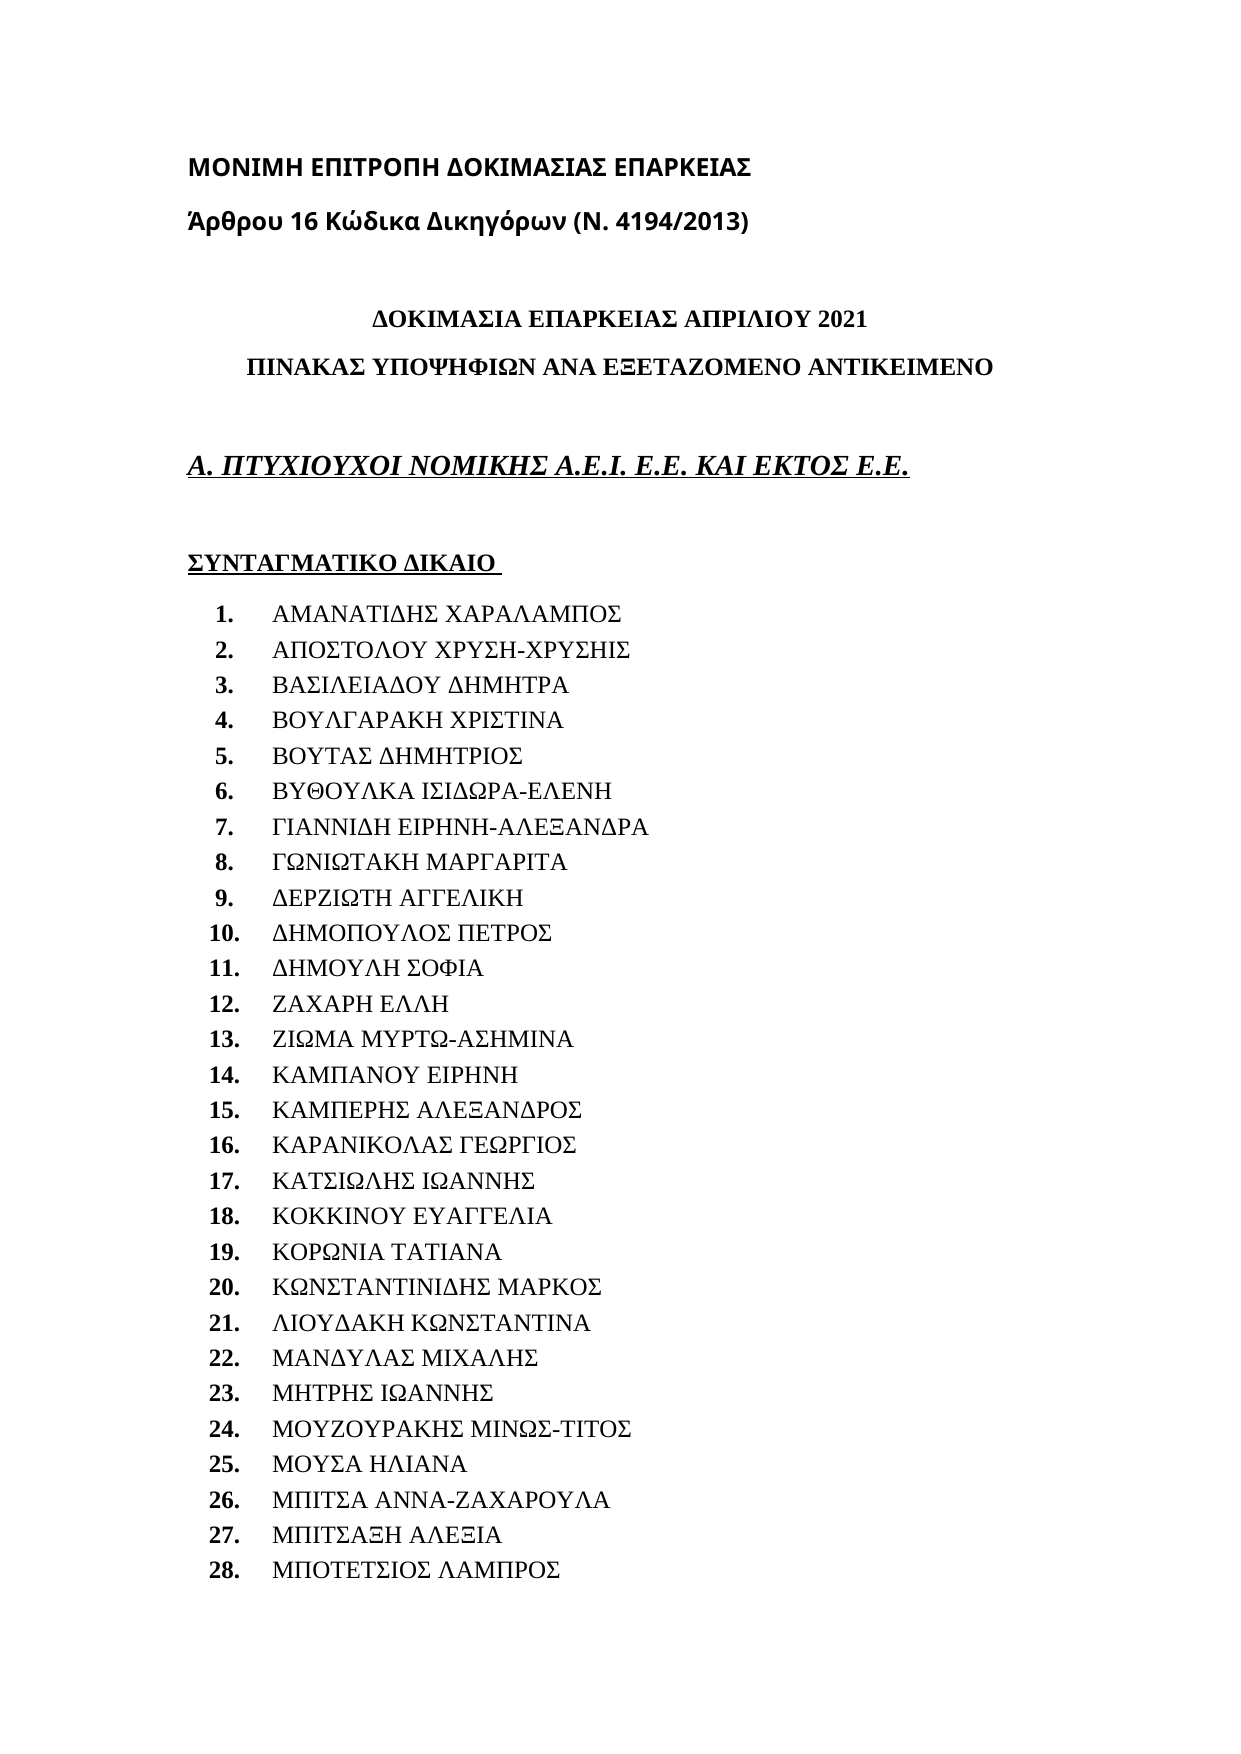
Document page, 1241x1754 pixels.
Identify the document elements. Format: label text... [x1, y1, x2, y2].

table_cell 4. [188, 702, 261, 738]
table_cell ΚΑΜΠΕΡΗΣ ΑΛΕΞΑΝΔΡΟΣ [261, 1092, 941, 1127]
table_cell ΚΑΡΑΝΙΚΟΛΑΣ ΓΕΩΡΓΙΟΣ [261, 1127, 941, 1163]
table_cell 2. [188, 631, 261, 667]
text ΣΥΝΤΑΓΜΑΤΙΚΟ ΔΙΚΑΙΟ [187, 548, 1053, 577]
table_cell 17. [188, 1163, 261, 1198]
table_cell 10. [188, 915, 261, 950]
table_cell ΜΠΙΤΣΑΞΗ ΑΛΕΞΙΑ [261, 1517, 941, 1552]
table_cell 9. [188, 879, 261, 915]
table_cell ΜΠΟΤΕΤΣΙΟΣ ΛΑΜΠΡΟΣ [261, 1552, 941, 1588]
table_cell 23. [188, 1375, 261, 1411]
table_cell ΖΙΩΜΑ ΜΥΡΤΩ-ΑΣΗΜΙΝΑ [261, 1021, 941, 1056]
table_cell 20. [188, 1269, 261, 1304]
table_cell ΔΗΜΟΥΛΗ ΣΟΦΙΑ [261, 950, 941, 986]
table_cell ΚΟΚΚΙΝΟΥ ΕΥΑΓΓΕΛΙΑ [261, 1198, 941, 1233]
table_cell 26. [188, 1481, 261, 1517]
table_cell 6. [188, 773, 261, 808]
text Α. ΠΤΥΧΙΟΥΧΟΙ ΝΟΜΙΚΗΣ Α.Ε.Ι. Ε.Ε. ΚΑΙ ΕΚΤΟΣ Ε.Ε. [187, 448, 1053, 481]
table_cell 8. [188, 844, 261, 879]
table_header ΑΜΑΝΑΤΙΔΗΣ ΧΑΡΑΛΑΜΠΟΣ [261, 596, 941, 631]
table_cell 13. [188, 1021, 261, 1056]
table_cell ΒΥΘΟΥΛΚΑ ΙΣΙΔΩΡΑ-ΕΛΕΝΗ [261, 773, 941, 808]
text Άρθρου 16 Κώδικα Δικηγόρων (Ν. 4194/2013) [187, 203, 1053, 237]
table_cell ΓΙΑΝΝΙΔΗ ΕΙΡΗΝΗ-ΑΛΕΞΑΝΔΡΑ [261, 809, 941, 844]
table_cell 16. [188, 1127, 261, 1163]
table_cell 27. [188, 1517, 261, 1552]
table_cell ΜΗΤΡΗΣ ΙΩΑΝΝΗΣ [261, 1375, 941, 1411]
table_cell ΔΗΜΟΠΟΥΛΟΣ ΠΕΤΡΟΣ [261, 915, 941, 950]
table_cell ΖΑΧΑΡΗ ΕΛΛΗ [261, 986, 941, 1021]
table_cell 21. [188, 1304, 261, 1340]
table_cell ΚΟΡΩΝΙΑ ΤΑΤΙΑΝΑ [261, 1234, 941, 1269]
table_cell ΜΟΥΖΟΥΡΑΚΗΣ ΜΙΝΩΣ-ΤΙΤΟΣ [261, 1411, 941, 1446]
table_cell 18. [188, 1198, 261, 1233]
table_cell ΜΟΥΣΑ ΗΛΙΑΝΑ [261, 1446, 941, 1481]
table_cell ΒΟΥΛΓΑΡΑΚΗ ΧΡΙΣΤΙΝΑ [261, 702, 941, 738]
text ΠΙΝΑΚΑΣ ΥΠΟΨΗΦΙΩΝ ΑΝΑ ΕΞΕΤΑΖΟΜΕΝΟ ΑΝΤΙΚΕΙΜΕΝΟ [187, 352, 1053, 381]
table_cell ΒΟΥΤΑΣ ΔΗΜΗΤΡΙΟΣ [261, 738, 941, 773]
table_cell ΚΑΤΣΙΩΛΗΣ ΙΩΑΝΝΗΣ [261, 1163, 941, 1198]
table_cell 22. [188, 1340, 261, 1375]
table_cell ΜΠΙΤΣΑ ΑΝΝΑ-ΖΑΧΑΡΟΥΛΑ [261, 1481, 941, 1517]
table_cell 28. [188, 1552, 261, 1588]
table_cell 14. [188, 1056, 261, 1092]
table_cell ΓΩΝΙΩΤΑΚΗ ΜΑΡΓΑΡΙΤΑ [261, 844, 941, 879]
table_cell 11. [188, 950, 261, 986]
table_cell 5. [188, 738, 261, 773]
table_cell 3. [188, 667, 261, 702]
table_cell ΛΙΟΥΔΑΚΗ ΚΩΝΣΤΑΝΤΙΝΑ [261, 1304, 941, 1340]
table_cell ΒΑΣΙΛΕΙΑΔΟΥ ΔΗΜΗΤΡΑ [261, 667, 941, 702]
table_cell ΚΩΝΣΤΑΝΤΙΝΙΔΗΣ ΜΑΡΚΟΣ [261, 1269, 941, 1304]
table_cell ΔΕΡΖΙΩΤΗ ΑΓΓΕΛΙΚΗ [261, 879, 941, 915]
table_cell ΚΑΜΠΑΝΟΥ ΕΙΡΗΝΗ [261, 1056, 941, 1092]
table_cell ΑΠΟΣΤΟΛΟΥ ΧΡΥΣΗ-ΧΡΥΣΗΙΣ [261, 631, 941, 667]
table_cell ΜΑΝΔΥΛΑΣ ΜΙΧΑΛΗΣ [261, 1340, 941, 1375]
table_cell 19. [188, 1234, 261, 1269]
table_cell 24. [188, 1411, 261, 1446]
table_header 1. [188, 596, 261, 631]
text ΔΟΚΙΜΑΣΙΑ ΕΠΑΡΚΕΙΑΣ ΑΠΡΙΛΙΟΥ 2021 [187, 304, 1053, 333]
table_cell 25. [188, 1446, 261, 1481]
table_cell 7. [188, 809, 261, 844]
table_cell 12. [188, 986, 261, 1021]
text ΜΟΝΙΜΗ ΕΠΙΤΡΟΠΗ ΔΟΚΙΜΑΣΙΑΣ ΕΠΑΡΚΕΙΑΣ [187, 150, 1053, 184]
table_cell 15. [188, 1092, 261, 1127]
